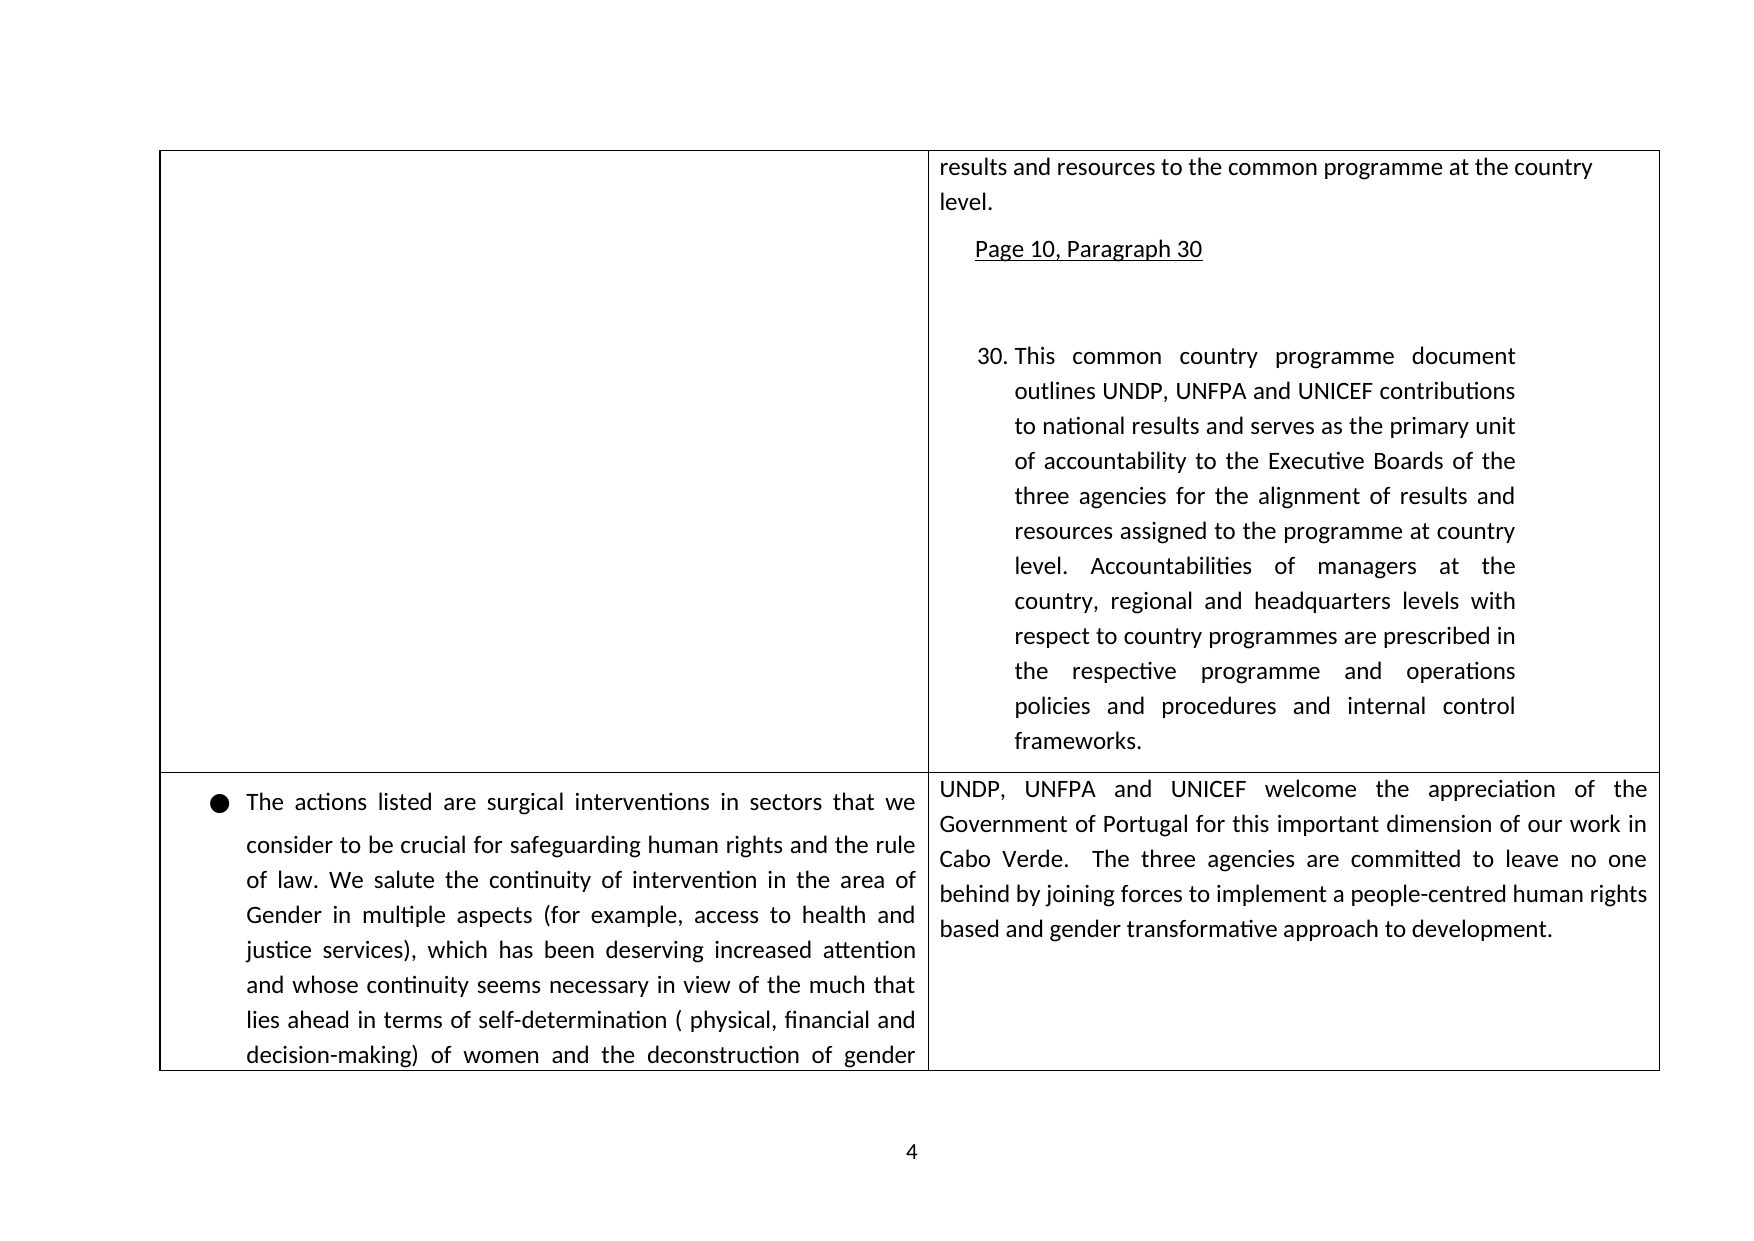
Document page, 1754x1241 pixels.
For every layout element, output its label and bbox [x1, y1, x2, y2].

table_cell [161, 773, 928, 1069]
table_cell [929, 773, 1659, 1069]
table_cell [161, 151, 928, 772]
table_cell [929, 151, 1659, 772]
